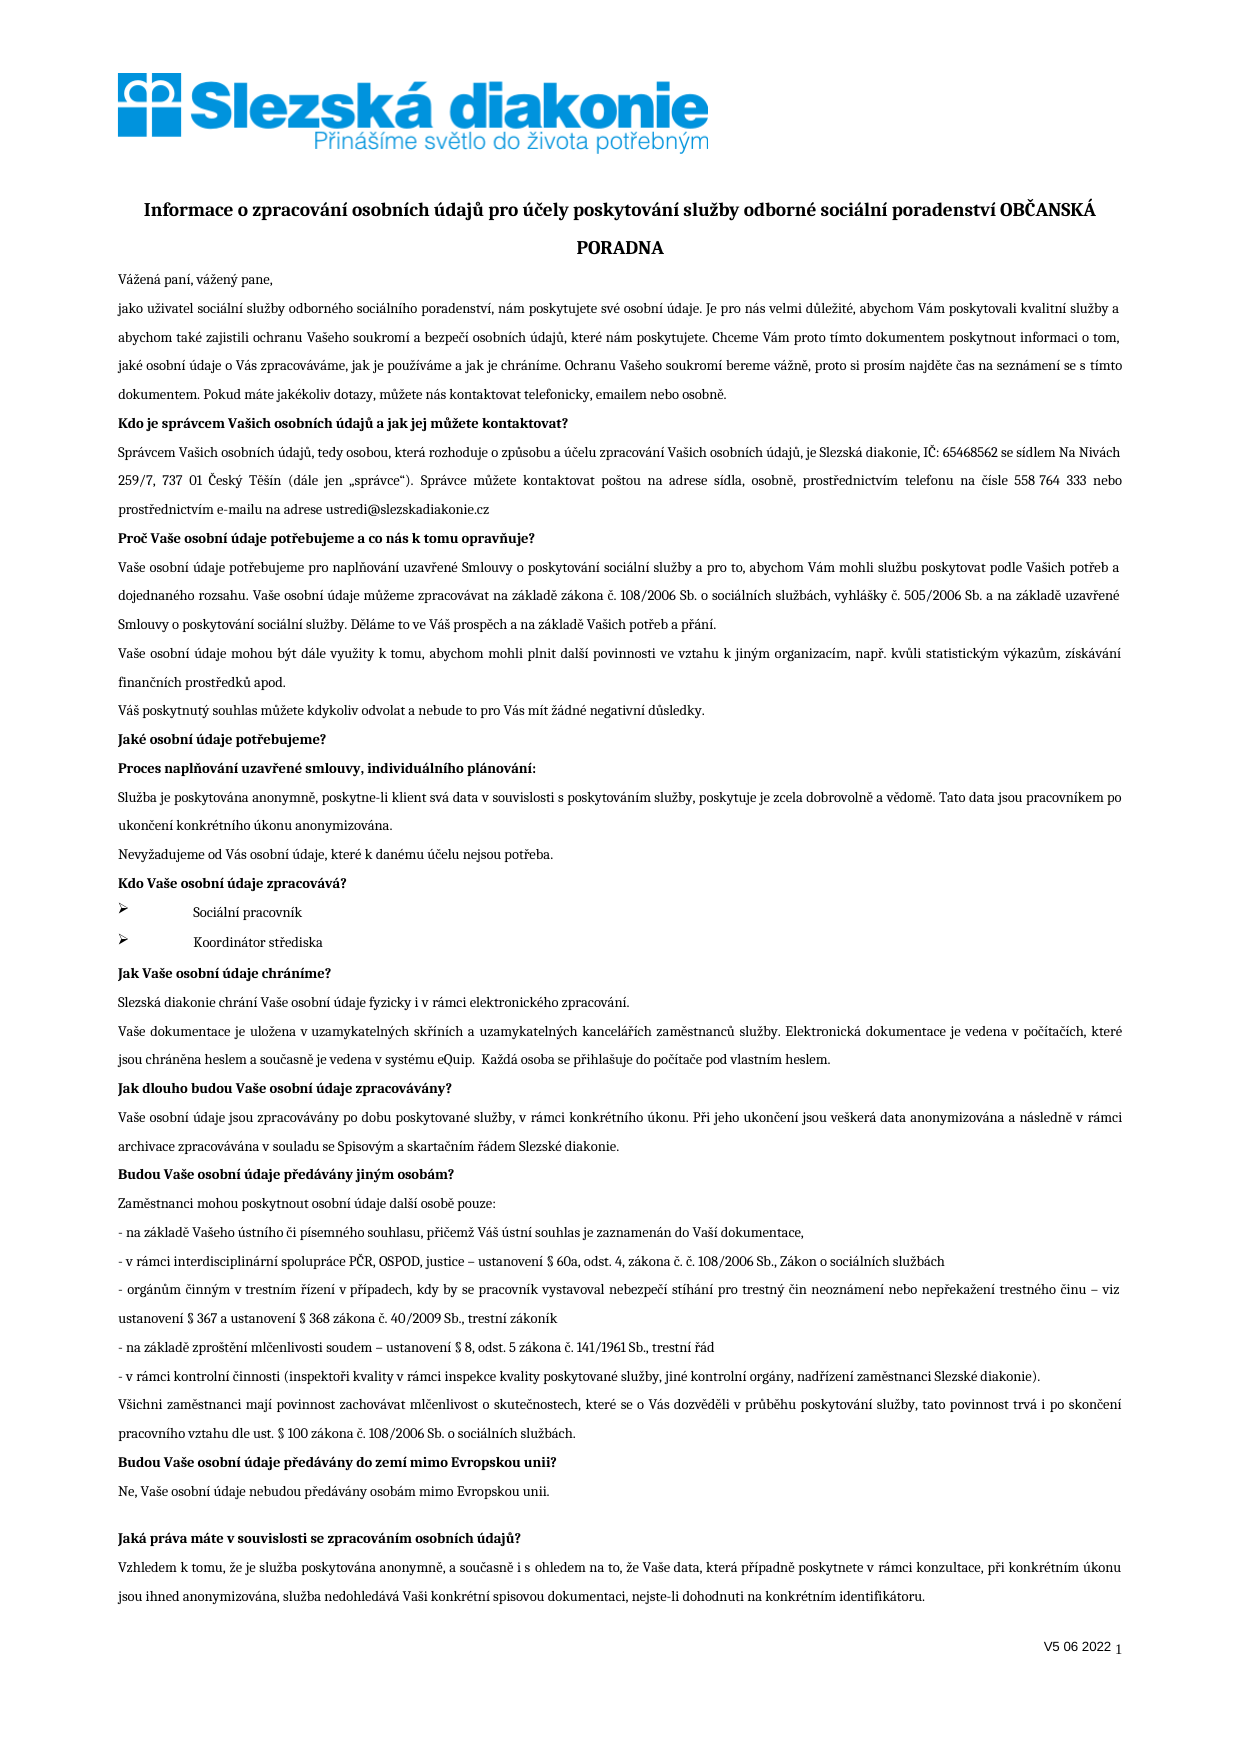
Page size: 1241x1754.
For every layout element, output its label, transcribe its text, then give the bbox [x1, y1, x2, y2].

text Nevyžadujeme od Vás osobní údaje, které k danému účelu nejsou potřeba. [118, 834, 1122, 863]
text Vaše osobní údaje jsou zpracovávány po dobu poskytované služby, v rámci konkrétního úkonu. Při jeho ukončení jsou veškerá data anonymizována a následně v rámci archivace zpracovávána v souladu se Spisovým a skartačním řádem Slezské diakonie. [118, 1097, 1122, 1155]
picture [117, 73, 708, 154]
text Všichni zaměstnanci mají povinnost zachovávat mlčenlivost o skutečnostech, které se o Vás dozvěděli v průběhu poskytování služby, tato povinnost trvá i po skončení pracovního vztahu dle ust. § 100 zákona č. 108/2006 Sb. o sociálních službách. [118, 1385, 1122, 1442]
text Vaše osobní údaje potřebujeme pro naplňování uzavřené Smlouvy o poskytování sociální služby a pro to, abychom Vám mohli službu poskytovat podle Vašich potřeb a dojednaného rozsahu. Vaše osobní údaje můžeme zpracovávat na základě zákona č. 108/2006 Sb. o sociálních službách, vyhlášky č. 505/2006 Sb. a na základě uzavřené Smlouvy o poskytování sociální služby. Děláme to ve Váš prospěch a na základě Vašich potřeb a přání. [118, 547, 1122, 633]
text - na základě zproštění mlčenlivosti soudem – ustanovení § 8, odst. 5 zákona č. 141/1961 Sb., trestní řád [118, 1327, 1122, 1356]
text Slezská diakonie chrání Vaše osobní údaje fyzicky i v rámci elektronického zpracování. [118, 982, 1122, 1011]
text Váš poskytnutý souhlas můžete kdykoliv odvolat a nebude to pro Vás mít žádné negativní důsledky. [118, 691, 1122, 719]
text jako uživatel sociální služby odborného sociálního poradenství, nám poskytujete své osobní údaje. Je pro nás velmi důležité, abychom Vám poskytovali kvalitní služby a abychom také zajistili ochranu Vašeho soukromí a bezpečí osobních údajů, které nám poskytujete. Chceme Vám proto tímto dokumentem poskytnout informaci o tom, jaké osobní údaje o Vás zpracováváme, jak je používáme a jak je chráníme. Ochranu Vašeho soukromí bereme vážně, proto si prosím najděte čas na seznámení se s tímto dokumentem. Pokud máte jakékoliv dotazy, můžete nás kontaktovat telefonicky, emailem nebo osobně. [118, 288, 1122, 403]
text - v rámci interdisciplinární spolupráce PČR, OSPOD, justice – ustanovení § 60a, odst. 4, zákona č. č. 108/2006 Sb., Zákon o sociálních službách [118, 1241, 1122, 1270]
text Vaše osobní údaje mohou být dále využity k tomu, abychom mohli plnit další povinnosti ve vztahu k jiným organizacím, např. kvůli statistickým výkazům, získávání finančních prostředků apod. [118, 633, 1122, 691]
text Kdo je správcem Vašich osobních údajů a jak jej můžete kontaktovat? [118, 403, 1122, 432]
text Kdo Vaše osobní údaje zpracovává? [118, 863, 1122, 892]
text Vzhledem k tomu, že je služba poskytována anonymně, a současně i s ohledem na to, že Vaše data, která případně poskytnete v rámci konzultace, při konkrétním úkonu jsou ihned anonymizována, služba nedohledává Vaši konkrétní spisovou dokumentaci, nejste-li dohodnuti na konkrétním identifikátoru. [118, 1548, 1122, 1605]
text - v rámci kontrolní činnosti (inspektoři kvality v rámci inspekce kvality poskytované služby, jiné kontrolní orgány, nadřízení zaměstnanci Slezské diakonie). [118, 1356, 1122, 1385]
list Sociální pracovník [118, 892, 1122, 923]
text Služba je poskytována anonymně, poskytne-li klient svá data v souvislosti s poskytováním služby, poskytuje je zcela dobrovolně a vědomě. Tato data jsou pracovníkem po ukončení konkrétního úkonu anonymizována. [118, 777, 1122, 834]
text Ne, Vaše osobní údaje nebudou předávány osobám mimo Evropskou unii. [118, 1471, 1122, 1500]
text - na základě Vašeho ústního či písemného souhlasu, přičemž Váš ústní souhlas je zaznamenán do Vaší dokumentace, [118, 1212, 1122, 1241]
list Koordinátor střediska [118, 923, 1122, 953]
text Vážená paní, vážený pane, [118, 259, 1122, 288]
text Budou Vaše osobní údaje předávány do zemí mimo Evropskou unii? [118, 1442, 1122, 1471]
text Správcem Vašich osobních údajů, tedy osobou, která rozhoduje o způsobu a účelu zpracování Vašich osobních údajů, je Slezská diakonie, IČ: 65468562 se sídlem Na Nivách 259/7, 737 01 Český Těšín (dále jen „správce“). Správce můžete kontaktovat poštou na adrese sídla, osobně, prostřednictvím telefonu na čísle 558 764 333 nebo prostřednictvím e-mailu na adrese ustredi@slezskadiakonie.cz [118, 432, 1122, 518]
text Jaké osobní údaje potřebujeme? [118, 719, 1122, 748]
text Vaše dokumentace je uložena v uzamykatelných skříních a uzamykatelných kancelářích zaměstnanců služby. Elektronická dokumentace je vedena v počítačích, které jsou chráněna heslem a současně je vedena v systému eQuip. Každá osoba se přihlašuje do počítače pod vlastním heslem. [118, 1011, 1122, 1068]
text Jak dlouho budou Vaše osobní údaje zpracovávány? [118, 1068, 1122, 1097]
text - orgánům činným v trestním řízení v případech, kdy by se pracovník vystavoval nebezpečí stíhání pro trestný čin neoznámení nebo nepřekažení trestného činu – viz ustanovení § 367 a ustanovení § 368 zákona č. 40/2009 Sb., trestní zákoník [118, 1270, 1122, 1327]
text Informace o zpracování osobních údajů pro účely poskytování služby odborné sociální poradenství OBČANSKÁ PORADNA [118, 183, 1122, 259]
picture [685, 114, 708, 120]
picture [685, 102, 695, 108]
text Budou Vaše osobní údaje předávány jiným osobám? [118, 1155, 1122, 1183]
text Jaká práva máte v souvislosti se zpracováním osobních údajů? [118, 1519, 1122, 1548]
text Jak Vaše osobní údaje chráníme? [118, 953, 1122, 982]
text Proces naplňování uzavřené smlouvy, individuálního plánování: [118, 748, 1122, 777]
text Zaměstnanci mohou poskytnout osobní údaje další osobě pouze: [118, 1183, 1122, 1212]
text Proč Vaše osobní údaje potřebujeme a co nás k tomu opravňuje? [118, 518, 1122, 547]
